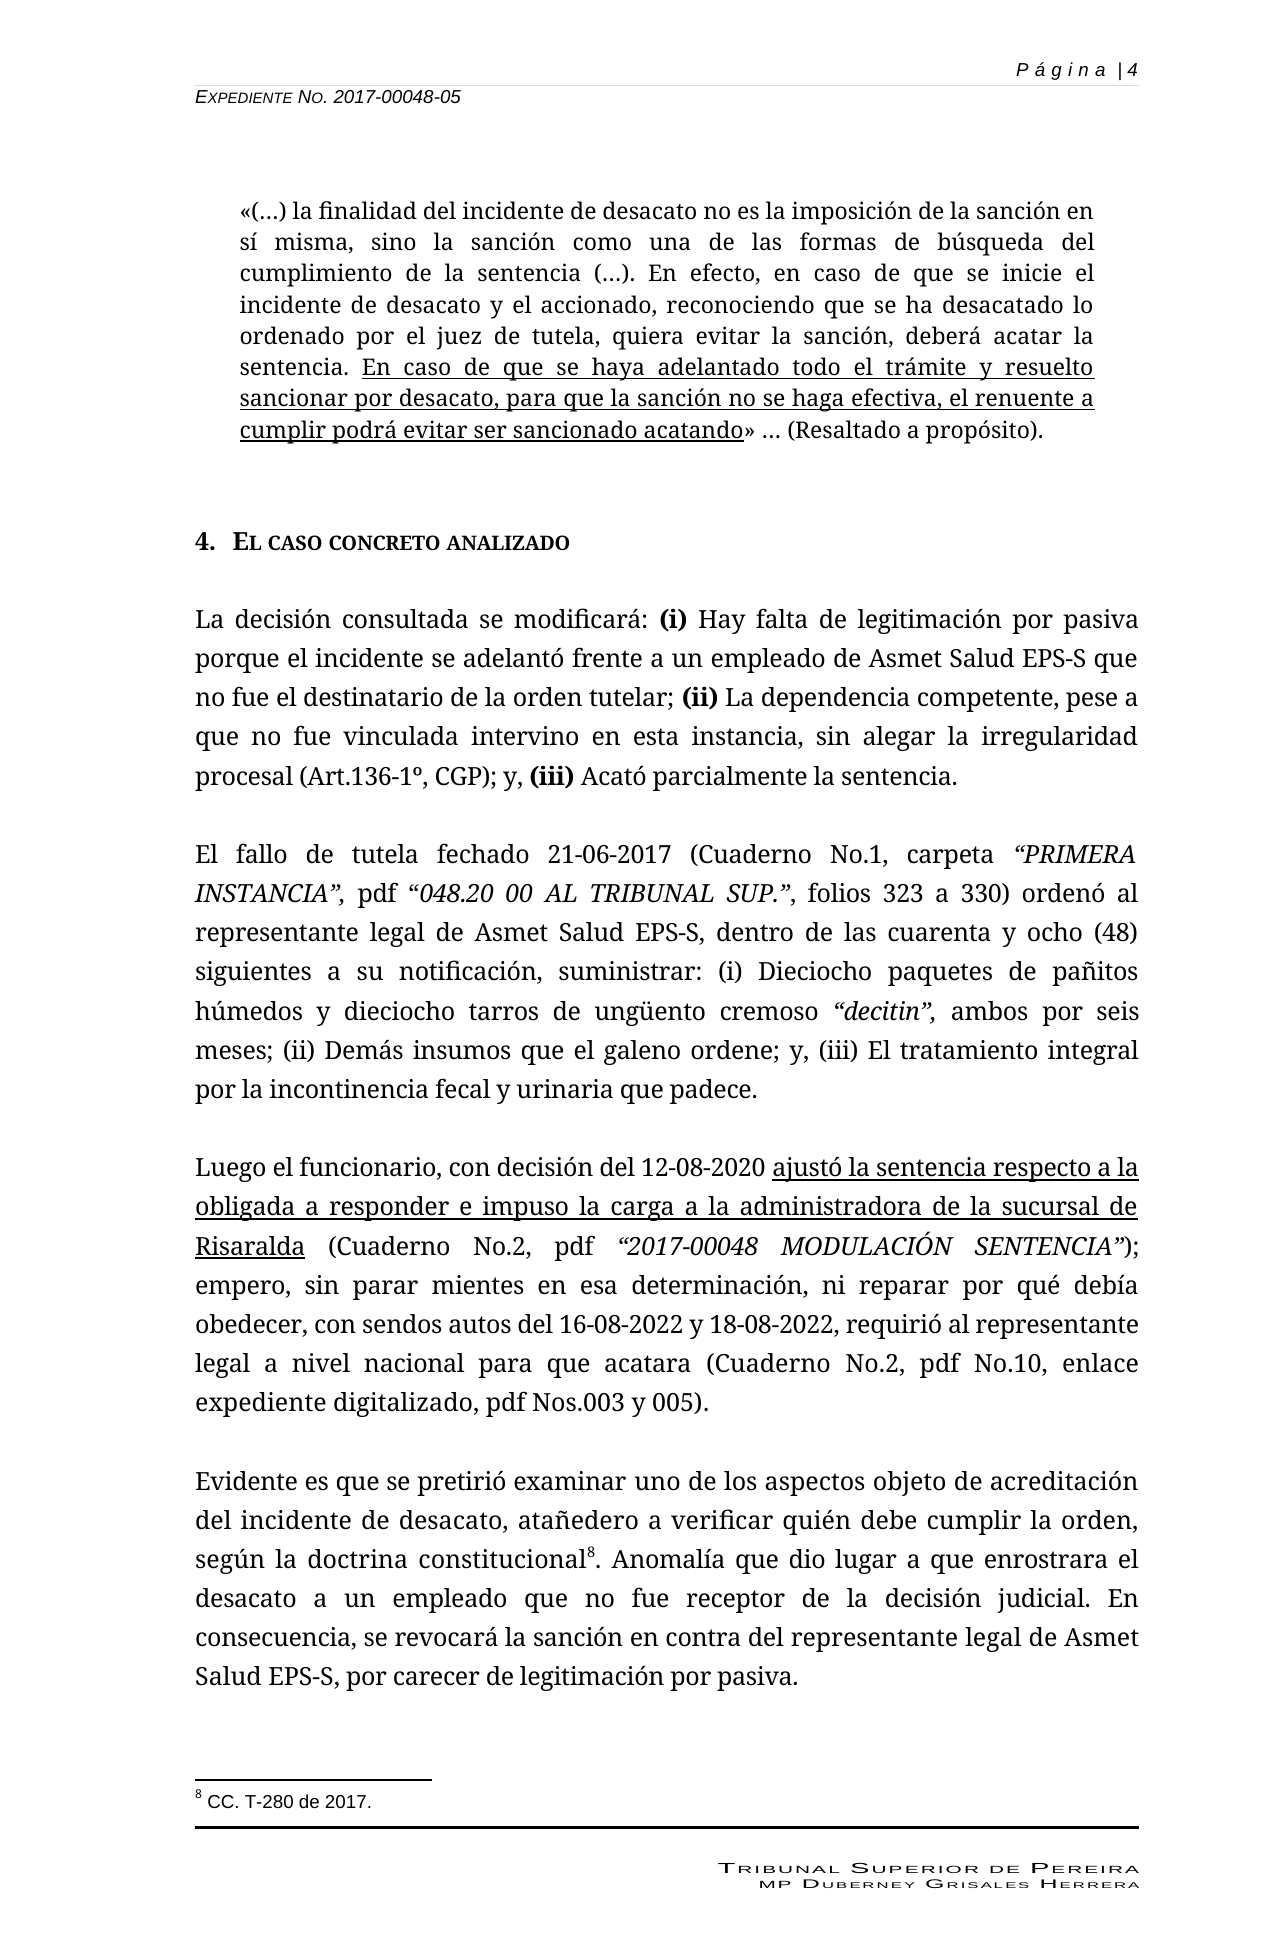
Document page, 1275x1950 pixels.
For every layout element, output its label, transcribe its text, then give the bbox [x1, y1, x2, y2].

text La decisión consultada se modificará: (i) Hay falta de legitimación por pasiva porque el incidente se adelantó frente a un empleado de Asmet Salud EPS-S que no fue el destinatario de la orden tutelar; (ii) La dependencia competente, pese a que no fue vinculada intervino en esta instancia, sin alegar la irregularidad procesal (Art.136-1º, CGP); y, (iii) Acató parcialmente la sentencia. [195, 602, 1139, 792]
text «(…) la finalidad del incidente de desacato no es la imposición de la sanción en sí misma, sino la sanción como una de las formas de búsqueda del cumplimiento de la sentencia (…). En efecto, en caso de que se inicie el incidente de desacato y el accionado, reconociendo que se ha desacatado lo ordenado por el juez de tutela, quiera evitar la sanción, deberá acatar la sentencia. En caso de que se haya adelantado todo el trámite y resuelto sancionar por desacato, para que la sanción no se haga efectiva, el renuente a cumplir podrá evitar ser sancionado acatando» … (Resaltado a propósito). [239, 195, 1095, 409]
text El fallo de tutela fechado 21-06-2017 (Cuaderno No.1, carpeta “PRIMERA INSTANCIA”, pdf “048.20 00 AL TRIBUNAL SUP.”, folios 323 a 330) ordenó al representante legal de Asmet Salud EPS-S, dentro de las cuarenta y ocho (48) siguientes a su notificación, suministrar: (i) Dieciocho paquetes de pañitos húmedos y dieciocho tarros de ungüento cremoso “decitin”, ambos por seis meses; (ii) Demás insumos que el galeno ordene; y, (iii) El tratamiento integral por la incontinencia fecal y urinaria que padece. [195, 837, 1139, 1106]
text Luego el funcionario, con decisión del 12-08-2020 ajustó la sentencia respecto a la obligada a responder e impuso la carga a la administradora de la sucursal de Risaralda (Cuaderno No.2, pdf “2017-00048 MODULACIÓN SENTENCIA”); empero, sin parar mientes en esa determinación, ni reparar por qué debía obedecer, con sendos autos del 16-08-2022 y 18-08-2022, requirió al representante legal a nivel nacional para que acatara (Cuaderno No.2, pdf No.10, enlace expediente digitalizado, pdf Nos.003 y 005). [195, 1150, 1139, 1419]
list El caso concreto analizado [195, 523, 1139, 557]
text Evidente es que se pretirió examinar uno de los aspectos objeto de acreditación del incidente de desacato, atañedero a verificar quién debe cumplir la orden, según la doctrina constitucional. Anomalía que dio lugar a que enrostrara el desacato a un empleado que no fue receptor de la decisión judicial. En consecuencia, se revocará la sanción en contra del representante legal de Asmet Salud EPS-S, por carecer de legitimación por pasiva. [195, 1463, 1139, 1693]
